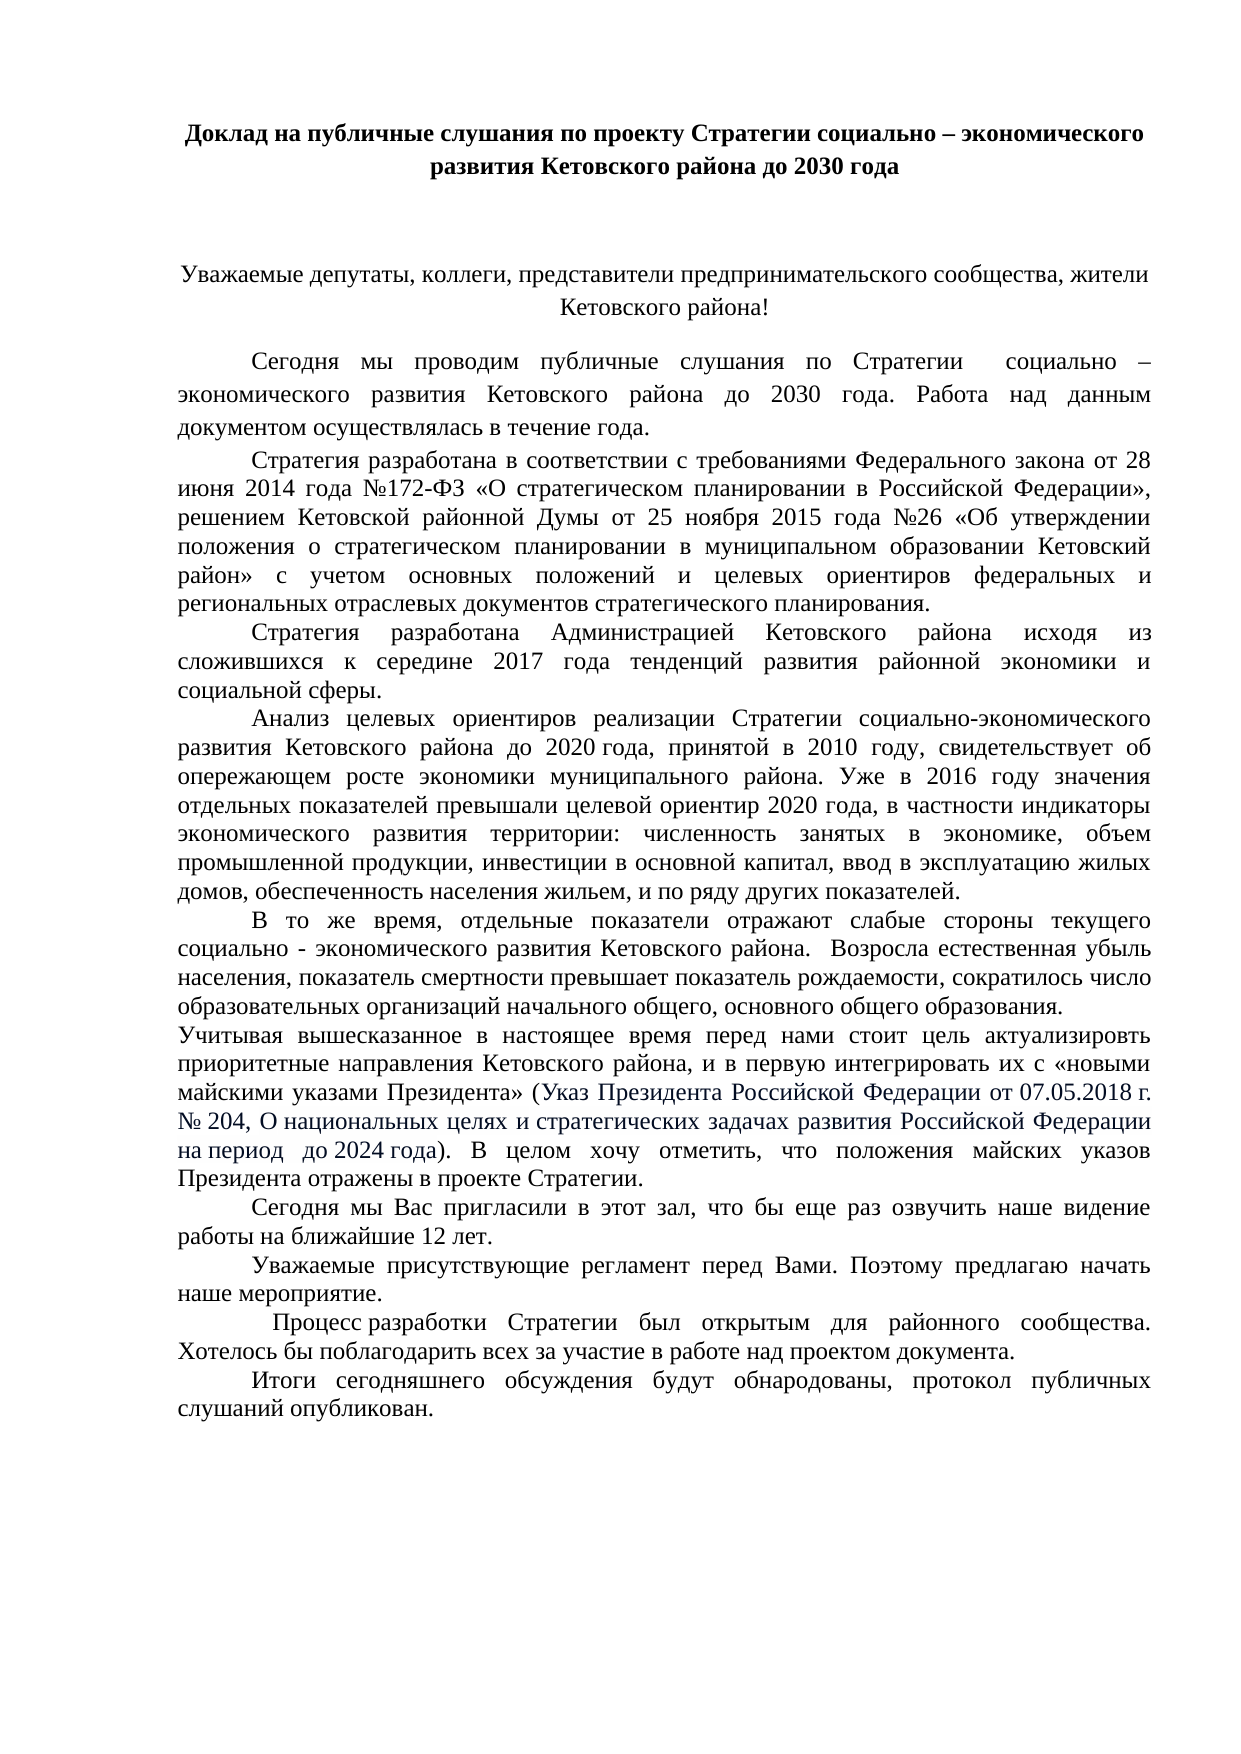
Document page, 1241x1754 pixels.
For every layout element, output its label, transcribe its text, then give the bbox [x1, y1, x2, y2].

text Учитывая вышесказанное в настоящее время перед нами стоит цель актуализировть приоритетные направления Кетовского района, и в первую интегрировать их с «новыми майскими указами Президента» (Указ Президента Российской Федерации от 07.05.2018 г. № 204, О национальных целях и стратегических задачах развития Российской Федерации на период до 2024 года). В целом хочу отметить, что положения майских указов Президента отражены в проекте Стратегии. [177, 1020, 1152, 1192]
text Стратегия разработана Администрацией Кетовского района исходя из сложившихся к середине 2017 года тенденций развития районной экономики и социальной сферы. [177, 617, 1152, 703]
text Итоги сегодняшнего обсуждения будут обнародованы, протокол публичных слушаний опубликован. [177, 1365, 1152, 1422]
text Уважаемые депутаты, коллеги, представители предпринимательского сообщества, жители Кетовского района! [177, 259, 1152, 321]
text Сегодня мы проводим публичные слушания по Стратегии социально – экономического развития Кетовского района до 2030 года. Работа над данным документом осуществлялась в течение года. [177, 346, 1152, 441]
text Сегодня мы Вас пригласили в этот зал, что бы еще раз озвучить наше видение работы на ближайшие 12 лет. [177, 1192, 1152, 1250]
text В то же время, отдельные показатели отражают слабые стороны текущего социально - экономического развития Кетовского района. Возросла естественная убыль населения, показатель смертности превышает показатель рождаемости, сократилось число образовательных организаций начального общего, основного общего образования. [177, 905, 1152, 1020]
text Уважаемые присутствующие регламент перед Вами. Поэтому предлагаю начать наше мероприятие. [177, 1250, 1152, 1307]
text Стратегия разработана в соответствии с требованиями Федерального закона от 28 июня 2014 года №172-ФЗ «О стратегическом планировании в Российской Федерации», решением Кетовской районной Думы от 25 ноября 2015 года №26 «Об утверждении положения о стратегическом планировании в муниципальном образовании Кетовский район» с учетом основных положений и целевых ориентиров федеральных и региональных отраслевых документов стратегического планирования. [177, 445, 1152, 617]
text Анализ целевых ориентиров реализации Стратегии социально-экономического развития Кетовского района до 2020 года, принятой в 2010 году, свидетельствует об опережающем росте экономики муниципального района. Уже в 2016 году значения отдельных показателей превышали целевой ориентир 2020 года, в частности индикаторы экономического развития территории: численность занятых в экономике, объем промышленной продукции, инвестиции в основной капитал, ввод в эксплуатацию жилых домов, обеспеченность населения жильем, и по ряду других показателей. [177, 703, 1152, 905]
text Процесс разработки Стратегии был открытым для районного сообщества. Хотелось бы поблагодарить всех за участие в работе над проектом документа. [177, 1307, 1152, 1365]
text Доклад на публичные слушания по проекту Стратегии социально – экономического развития Кетовского района до 2030 года [177, 118, 1152, 180]
